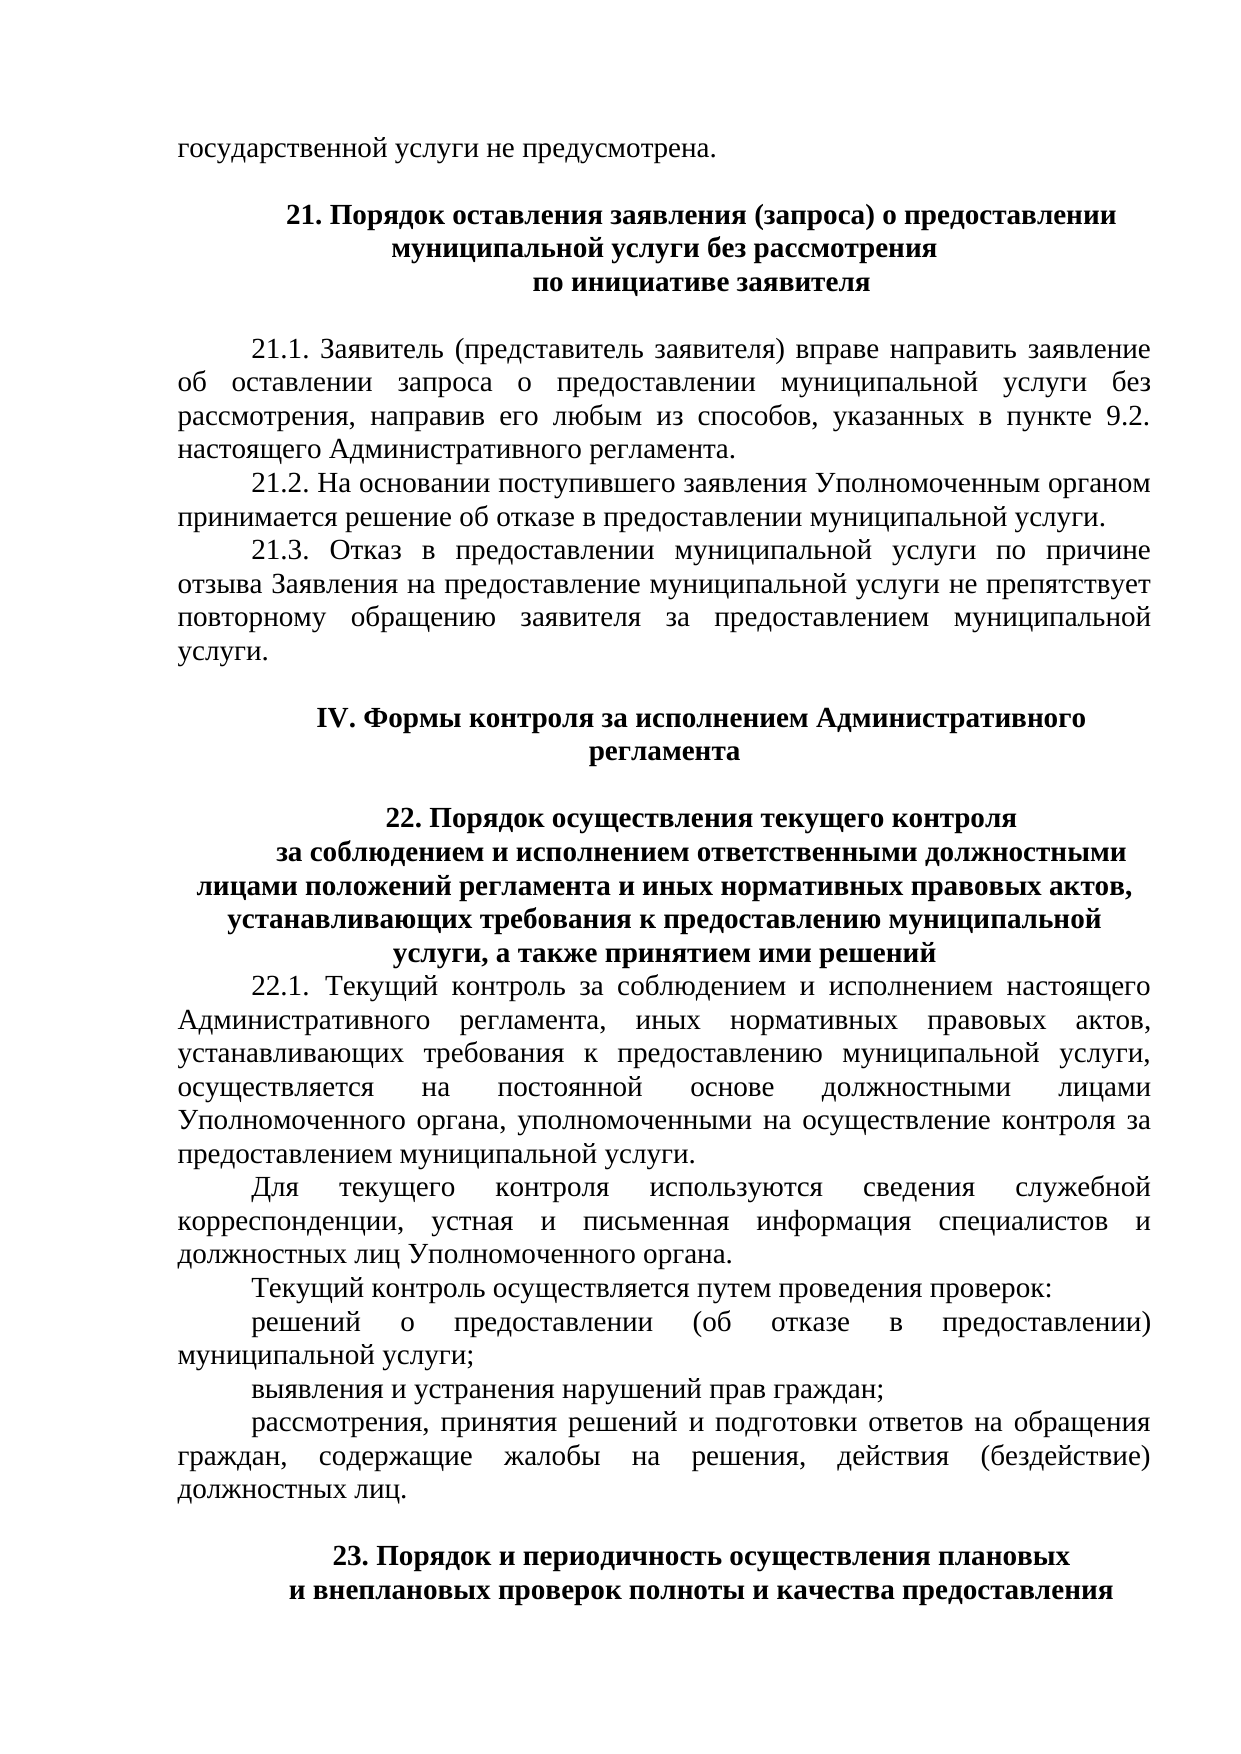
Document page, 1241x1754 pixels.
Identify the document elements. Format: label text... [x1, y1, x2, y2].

text IV. Формы контроля за исполнением Административного регламента [177, 700, 1152, 767]
text Текущий контроль осуществляется путем проведения проверок: [177, 1270, 1152, 1304]
text 22. Порядок осуществления текущего контроля [177, 801, 1152, 834]
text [177, 130, 1135, 163]
text 21. Порядок оставления заявления (запроса) о предоставлении муниципальной услуги без рассмотрения [177, 197, 1152, 264]
text 21.2. На основании поступившего заявления Уполномоченным органом принимается решение об отказе в предоставлении муниципальной услуги. [177, 465, 1152, 532]
text по инициативе заявителя [177, 264, 1152, 297]
text и внеплановых проверок полноты и качества предоставления [177, 1572, 1152, 1606]
text за соблюдением и исполнением ответственными должностными лицами положений регламента и иных нормативных правовых актов, устанавливающих требования к предоставлению муниципальной услуги, а также принятием ими решений [177, 834, 1152, 968]
text 21.3. Отказ в предоставлении муниципальной услуги по причине отзыва Заявления на предоставление муниципальной услуги не препятствует повторному обращению заявителя за предоставлением муниципальной услуги. [177, 532, 1152, 666]
text рассмотрения, принятия решений и подготовки ответов на обращения граждан, содержащие жалобы на решения, действия (бездействие) должностных лиц. [177, 1404, 1152, 1505]
text 21.1. Заявитель (представитель заявителя) вправе направить заявление об оставлении запроса о предоставлении муниципальной услуги без рассмотрения, направив его любым из способов, указанных в пункте 9.2. настоящего Административного регламента. [177, 331, 1152, 465]
text выявления и устранения нарушений прав граждан; [177, 1371, 1152, 1404]
list 23. Порядок и периодичность осуществления плановых [177, 1538, 1152, 1572]
text 22.1. Текущий контроль за соблюдением и исполнением настоящего Административного регламента, иных нормативных правовых актов, устанавливающих требования к предоставлению муниципальной услуги, осуществляется на постоянной основе должностными лицами Уполномоченного органа, уполномоченными на осуществление контроля за предоставлением муниципальной услуги. [177, 968, 1152, 1169]
text Для текущего контроля используются сведения служебной корреспонденции, устная и письменная информация специалистов и должностных лиц Уполномоченного органа. [177, 1169, 1152, 1270]
text решений о предоставлении (об отказе в предоставлении) муниципальной услуги; [177, 1304, 1152, 1371]
